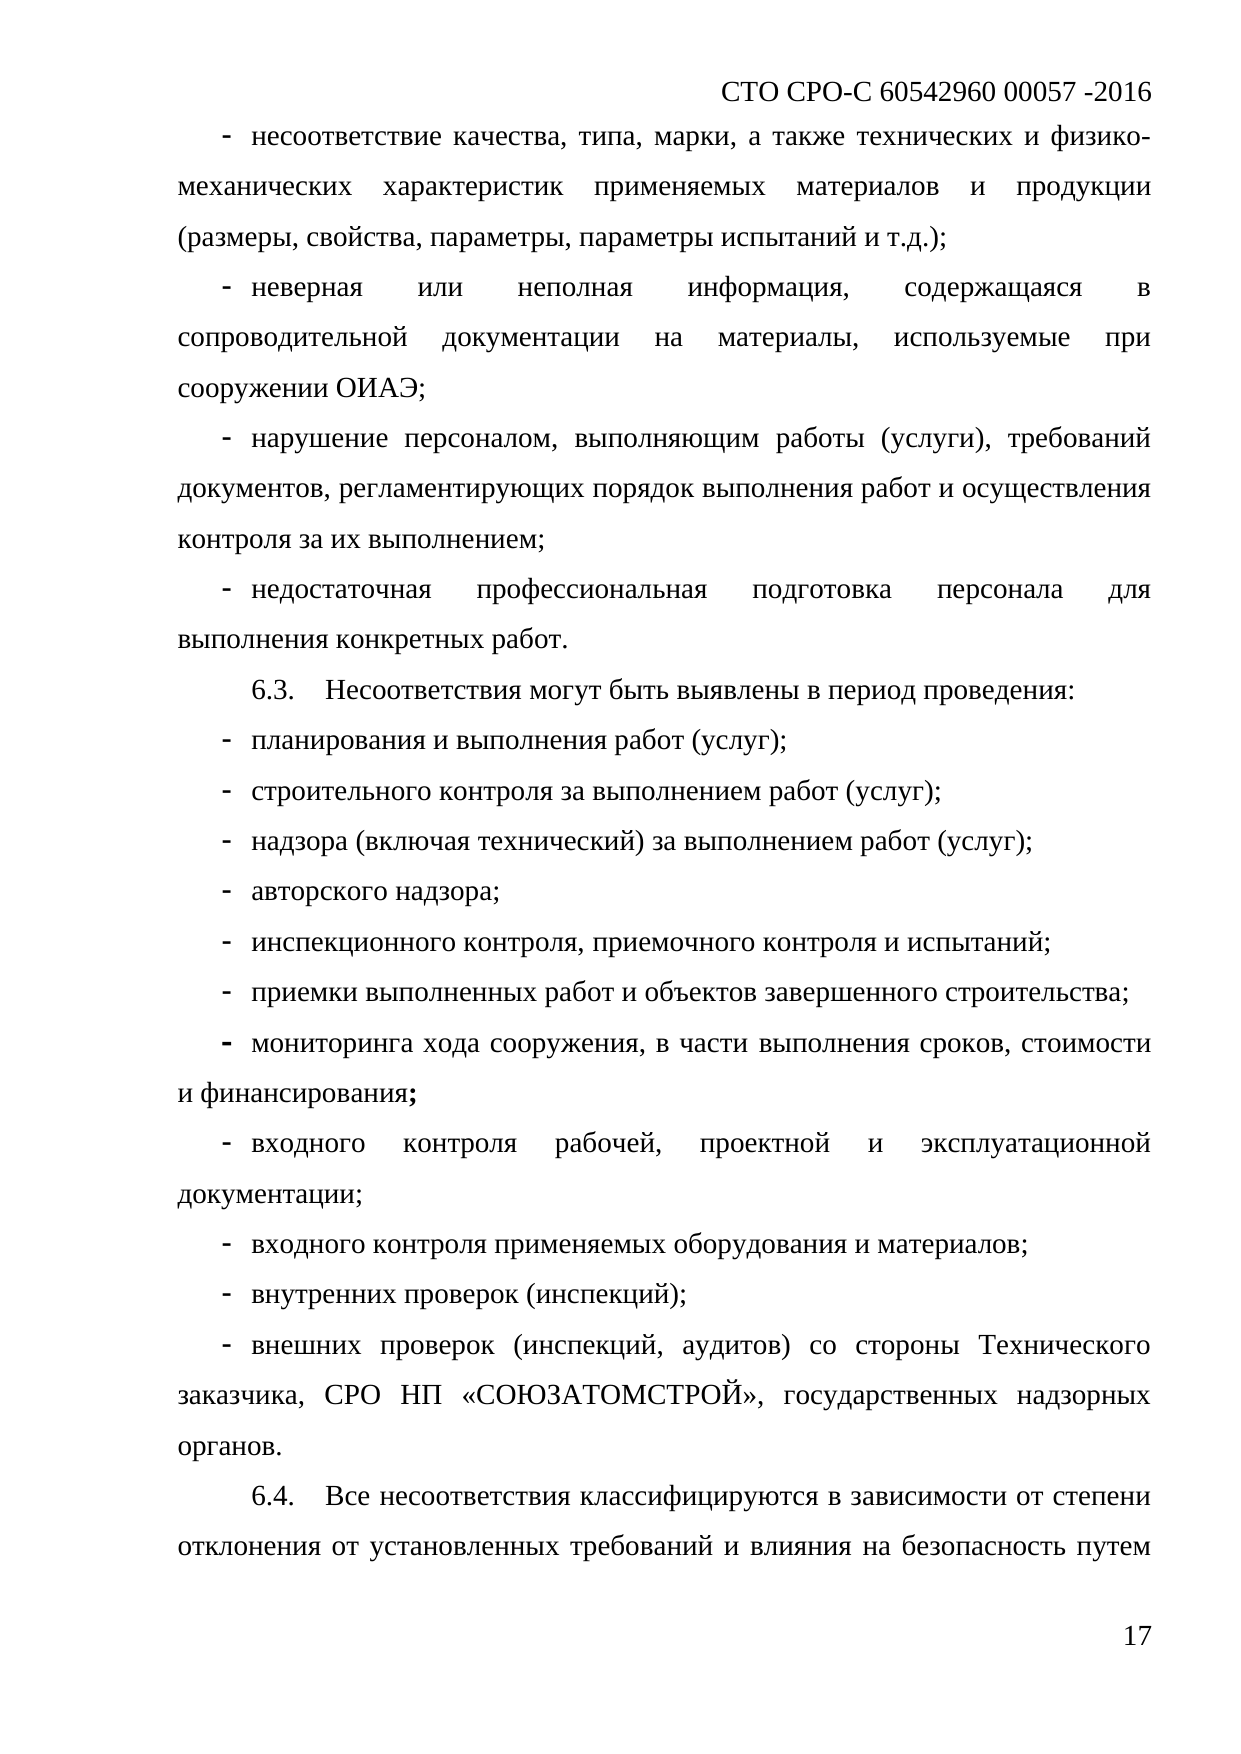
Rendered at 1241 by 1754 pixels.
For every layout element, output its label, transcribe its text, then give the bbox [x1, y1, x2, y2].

list недостаточная профессиональная подготовка персонала для выполнения конкретных работ. [177, 571, 1152, 655]
list надзора (включая технический) за выполнением работ (услуг); [177, 823, 1152, 857]
list авторского надзора; [177, 873, 1152, 907]
list Несоответствия могут быть выявлены в период проведения: [177, 672, 1152, 706]
list входного контроля рабочей, проектной и эксплуатационной документации; [177, 1126, 1152, 1209]
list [177, 1478, 1152, 1562]
list инспекционного контроля, приемочного контроля и испытаний; [177, 924, 1152, 958]
list внутренних проверок (инспекций); [177, 1277, 1152, 1310]
list внешних проверок (инспекций, аудитов) со стороны Технического заказчика, СРО НП «СОЮЗАТОМСТРОЙ», государственных надзорных органов. [177, 1327, 1152, 1461]
list планирования и выполнения работ (услуг); [177, 722, 1152, 756]
list приемки выполненных работ и объектов завершенного строительства; [177, 974, 1152, 1008]
list входного контроля применяемых оборудования и материалов; [177, 1226, 1152, 1260]
list несоответствие качества, типа, марки, а также технических и физико-механических характеристик применяемых материалов и продукции (размеры, свойства, параметры, параметры испытаний и т.д.); [177, 118, 1152, 252]
list нарушение персоналом, выполняющим работы (услуги), требований документов, регламентирующих порядок выполнения работ и осуществления контроля за их выполнением; [177, 420, 1152, 554]
list неверная или неполная информация, содержащаяся в сопроводительной документации на материалы, используемые при сооружении ОИАЭ; [177, 269, 1152, 403]
list мониторинга хода сооружения, в части выполнения сроков, стоимости и финансирования; [177, 1025, 1152, 1109]
list строительного контроля за выполнением работ (услуг); [177, 773, 1152, 806]
